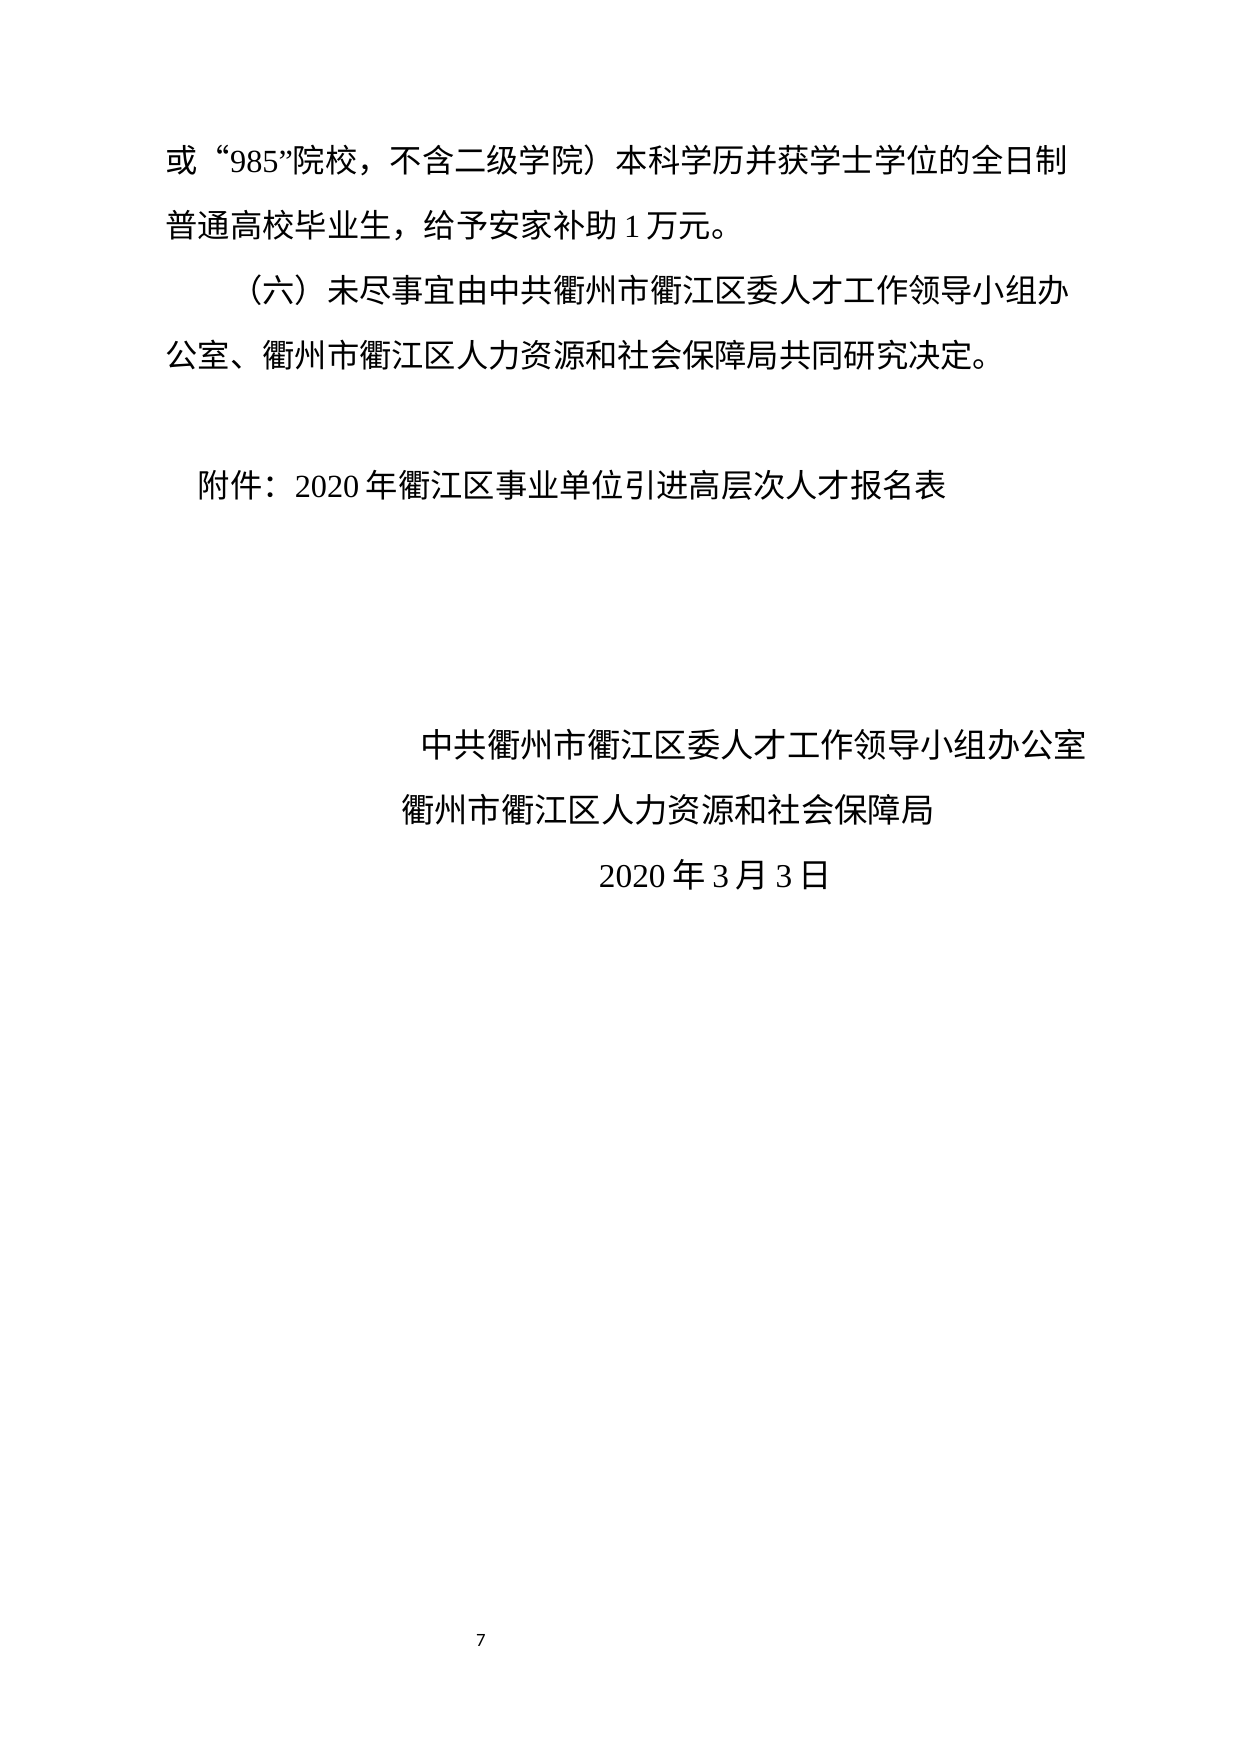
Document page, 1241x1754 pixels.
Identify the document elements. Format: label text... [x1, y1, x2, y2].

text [165, 125, 1087, 255]
text 中共衢州市衢江区委人才工作领导小组办公室 [165, 710, 1087, 775]
text （六）未尽事宜由中共衢州市衢江区委人才工作领导小组办公室、衢州市衢江区人力资源和社会保障局共同研究决定。 [165, 255, 1087, 385]
text 2020年3月3日 [165, 840, 1087, 905]
text 衢州市衢江区人力资源和社会保障局 [165, 775, 1087, 840]
text 附件：2020年衢江区事业单位引进高层次人才报名表 [165, 450, 1087, 515]
